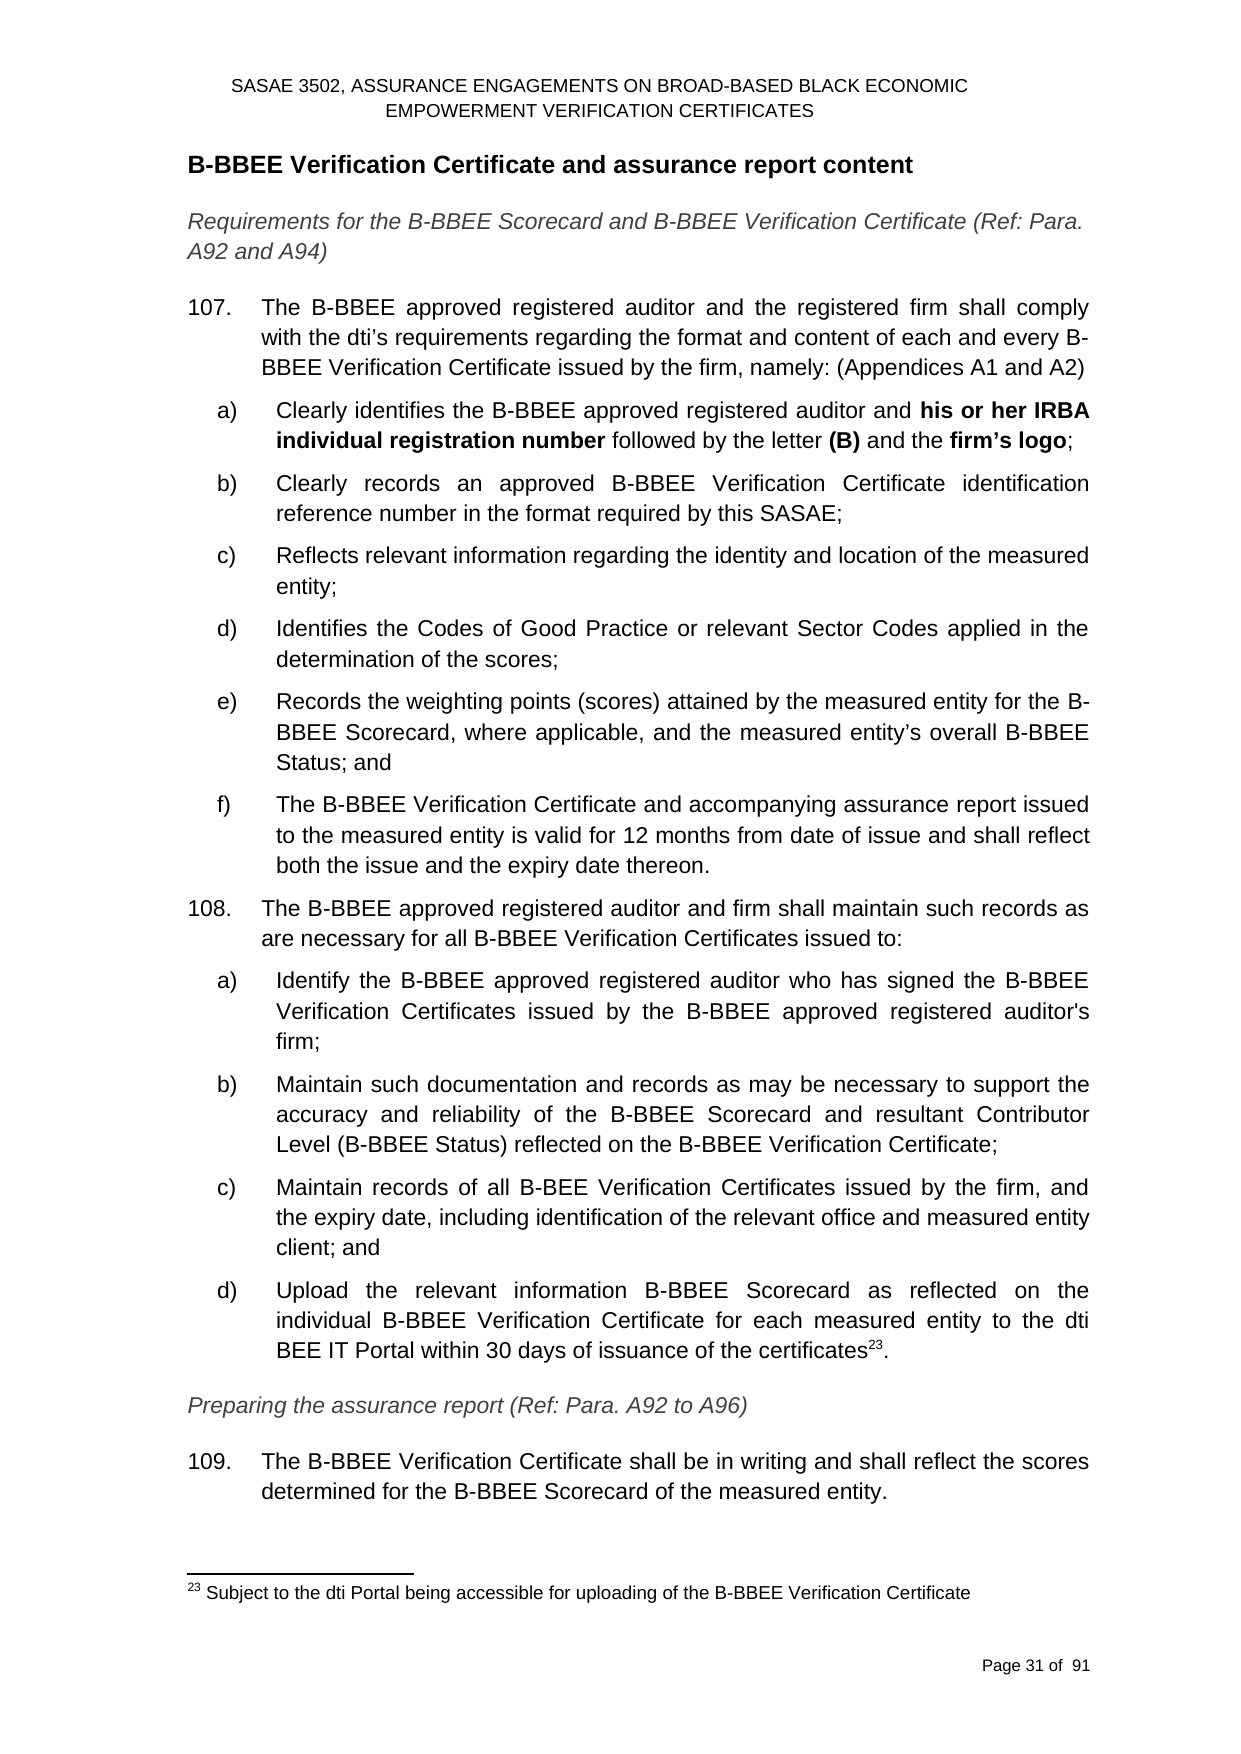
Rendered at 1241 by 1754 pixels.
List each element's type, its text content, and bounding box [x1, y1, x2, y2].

list Clearly identifies the B-BBEE approved registered auditor and his or her IRBA individual registration number followed by the letter (B) and the firm’s logo; [217, 397, 1090, 453]
list Maintain such documentation and records as may be necessary to support the accuracy and reliability of the B-BBEE Scorecard and resultant Contributor Level (B-BBEE Status) reflected on the B-BBEE Verification Certificate; [217, 1071, 1090, 1157]
list Upload the relevant information B-BBEE Scorecard as reflected on the individual B-BBEE Verification Certificate for each measured entity to the dti BEE IT Portal within 30 days of issuance of the certificates. [217, 1277, 1090, 1363]
list Reflects relevant information regarding the identity and location of the measured entity; [217, 542, 1090, 599]
subtitle Requirements for the B-BBEE Scorecard and B-BBEE Verification Certificate (Ref: Para. A92 and A94) [187, 208, 1090, 264]
list The B-BBEE approved registered auditor and the registered firm shall comply with the dti’s requirements regarding the format and content of each and every B-BBEE Verification Certificate issued by the firm, namely: (Appendices A1 and A2) [187, 293, 1090, 380]
list Identifies the Codes of Good Practice or relevant Sector Codes applied in the determination of the scores; [217, 615, 1090, 672]
list The B-BBEE approved registered auditor and firm shall maintain such records as are necessary for all B-BBEE Verification Certificates issued to: [187, 894, 1090, 951]
list Identify the B-BBEE approved registered auditor who has signed the B-BBEE Verification Certificates issued by the B-BBEE approved registered auditor's firm; [217, 967, 1090, 1054]
list Records the weighting points (scores) attained by the measured entity for the B-BBEE Scorecard, where applicable, and the measured entity’s overall B-BBEE Status; and [217, 688, 1090, 775]
list Maintain records of all B-BEE Verification Certificates issued by the firm, and the expiry date, including identification of the relevant office and measured entity client; and [217, 1174, 1090, 1260]
list The B-BBEE Verification Certificate and accompanying assurance report issued to the measured entity is valid for 12 months from date of issue and shall reflect both the issue and the expiry date thereon. [217, 791, 1090, 878]
list Clearly records an approved B-BBEE Verification Certificate identification reference number in the format required by this SASAE; [217, 469, 1090, 526]
subtitle B-BBEE Verification Certificate and assurance report content [187, 150, 1090, 179]
subtitle Preparing the assurance report (Ref: Para. A92 to A96) [187, 1392, 1090, 1419]
list The B-BBEE Verification Certificate shall be in writing and shall reflect the scores determined for the B-BBEE Scorecard of the measured entity. [187, 1448, 1090, 1504]
